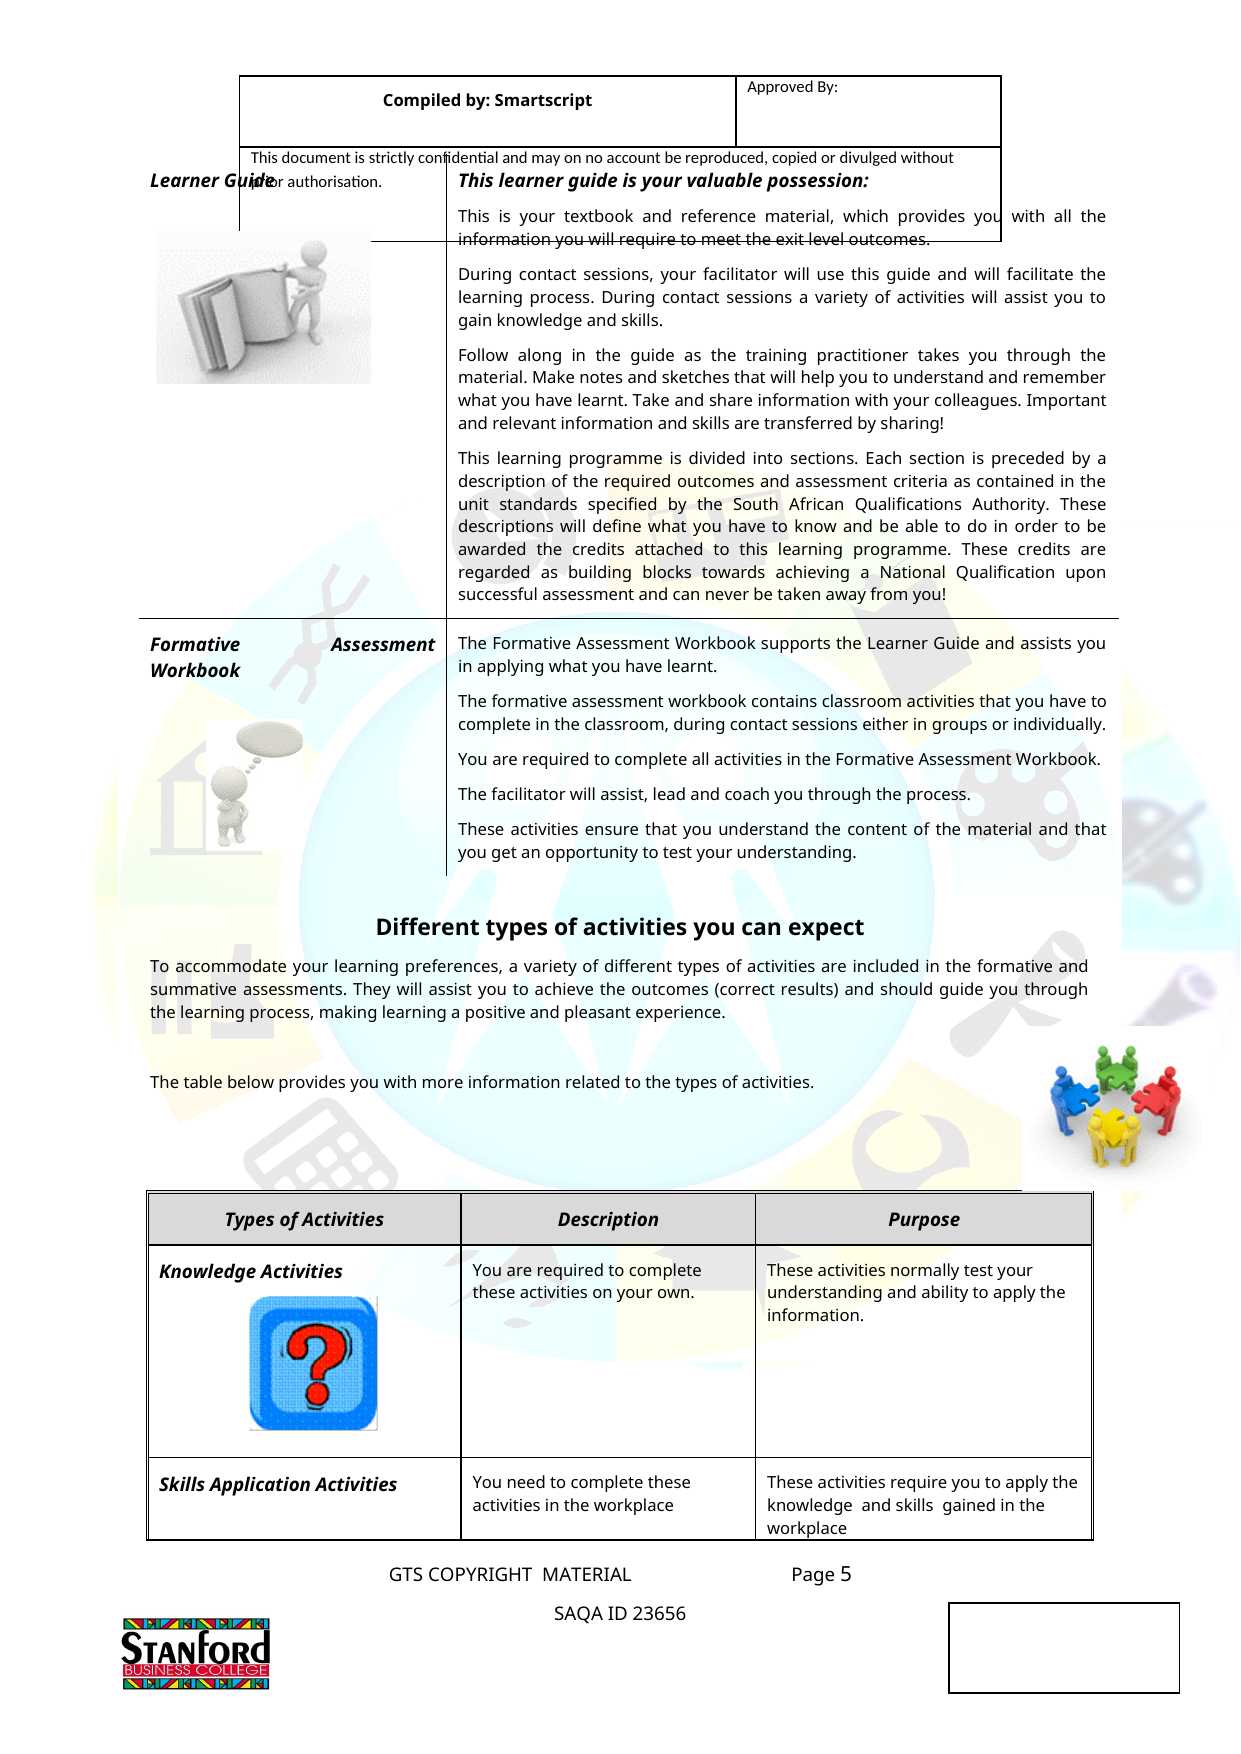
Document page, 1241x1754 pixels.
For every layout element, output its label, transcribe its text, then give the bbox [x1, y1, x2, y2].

picture [156, 231, 372, 384]
table_cell The Formative Assessment Workbook supports the Learner Guide and assists you in applying what you have learnt. The formative assessment workbook contains classroom activities that you have to complete in the classroom, during contact sessions either in groups or individually. You are required to complete all activities in the Formative Assessment Workbook. The facilitator will assist, lead and coach you through the process. These activities ensure that you understand the content of the material and that you get an opportunity to test your understanding. [447, 619, 1118, 876]
picture [1021, 1026, 1210, 1191]
table_header Types of Activities [149, 1194, 460, 1244]
text Different types of activities you can expect [150, 911, 1090, 942]
table_cell Formative Assessment Workbook [139, 619, 446, 876]
text To accommodate your learning preferences, a variety of different types of activities are included in the formative and summative assessments. They will assist you to achieve the outcomes (correct results) and should guide you through the learning process, making learning a positive and pleasant experience. [150, 955, 1090, 1023]
picture [249, 1296, 379, 1432]
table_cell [756, 1458, 1091, 1539]
table_cell Knowledge Activities [149, 1246, 460, 1457]
table_cell These activities normally test your understanding and ability to apply the information. [756, 1246, 1091, 1457]
text The table below provides you with more information related to the types of activities. [150, 1071, 1021, 1093]
table_cell You are required to complete these activities on your own. [462, 1246, 755, 1457]
table_header This learner guide is your valuable possession: This is your textbook and reference material, which provides you with all the information you will require to meet the exit level outcomes. During contact sessions, your facilitator will use this guide and will facilitate the learning process. During contact sessions a variety of activities will assist you to gain knowledge and skills. Follow along in the guide as the training practitioner takes you through the material. Make notes and sketches that will help you to understand and remember what you have learnt. Take and share information with your colleagues. Important and relevant information and skills are transferred by sharing! This learning programme is divided into sections. Each section is preceded by a description of the required outcomes and assessment criteria as contained in the unit standards specified by the South African Qualifications Authority. These descriptions will define what you have to know and be able to do in order to be awarded the credits attached to this learning programme. These credits are regarded as building blocks towards achieving a National Qualification upon successful assessment and can never be taken away from you! [447, 154, 1118, 618]
table_header Learner Guide [139, 154, 446, 618]
table_header Description [462, 1194, 755, 1244]
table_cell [462, 1458, 755, 1539]
picture [206, 719, 303, 851]
table_cell Skills Application Activities [149, 1458, 460, 1539]
table_header Purpose [756, 1194, 1091, 1244]
